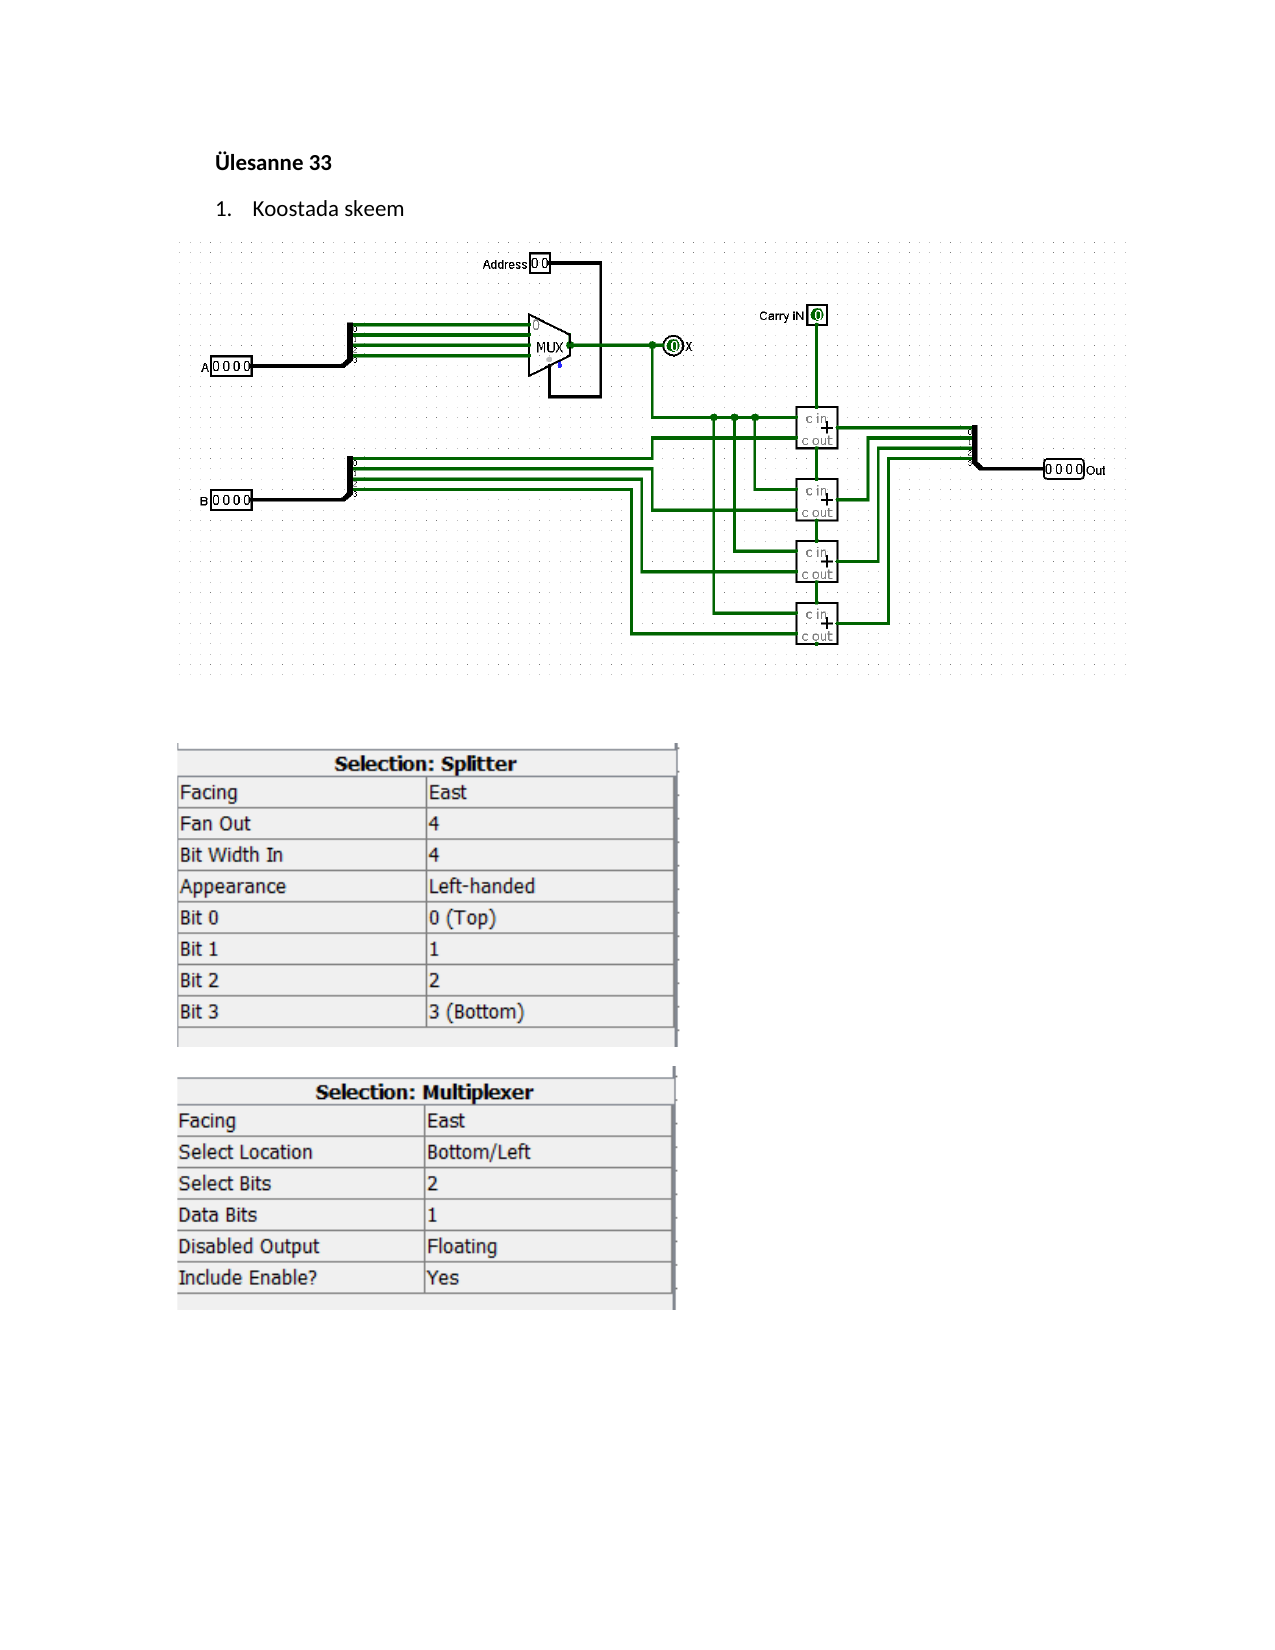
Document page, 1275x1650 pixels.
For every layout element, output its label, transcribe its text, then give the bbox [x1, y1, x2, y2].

picture [177, 1066, 687, 1310]
text Ülesanne 33 [215, 148, 1127, 176]
picture [177, 241, 1128, 679]
picture [177, 743, 689, 1047]
list Koostada skeem [215, 194, 1127, 223]
